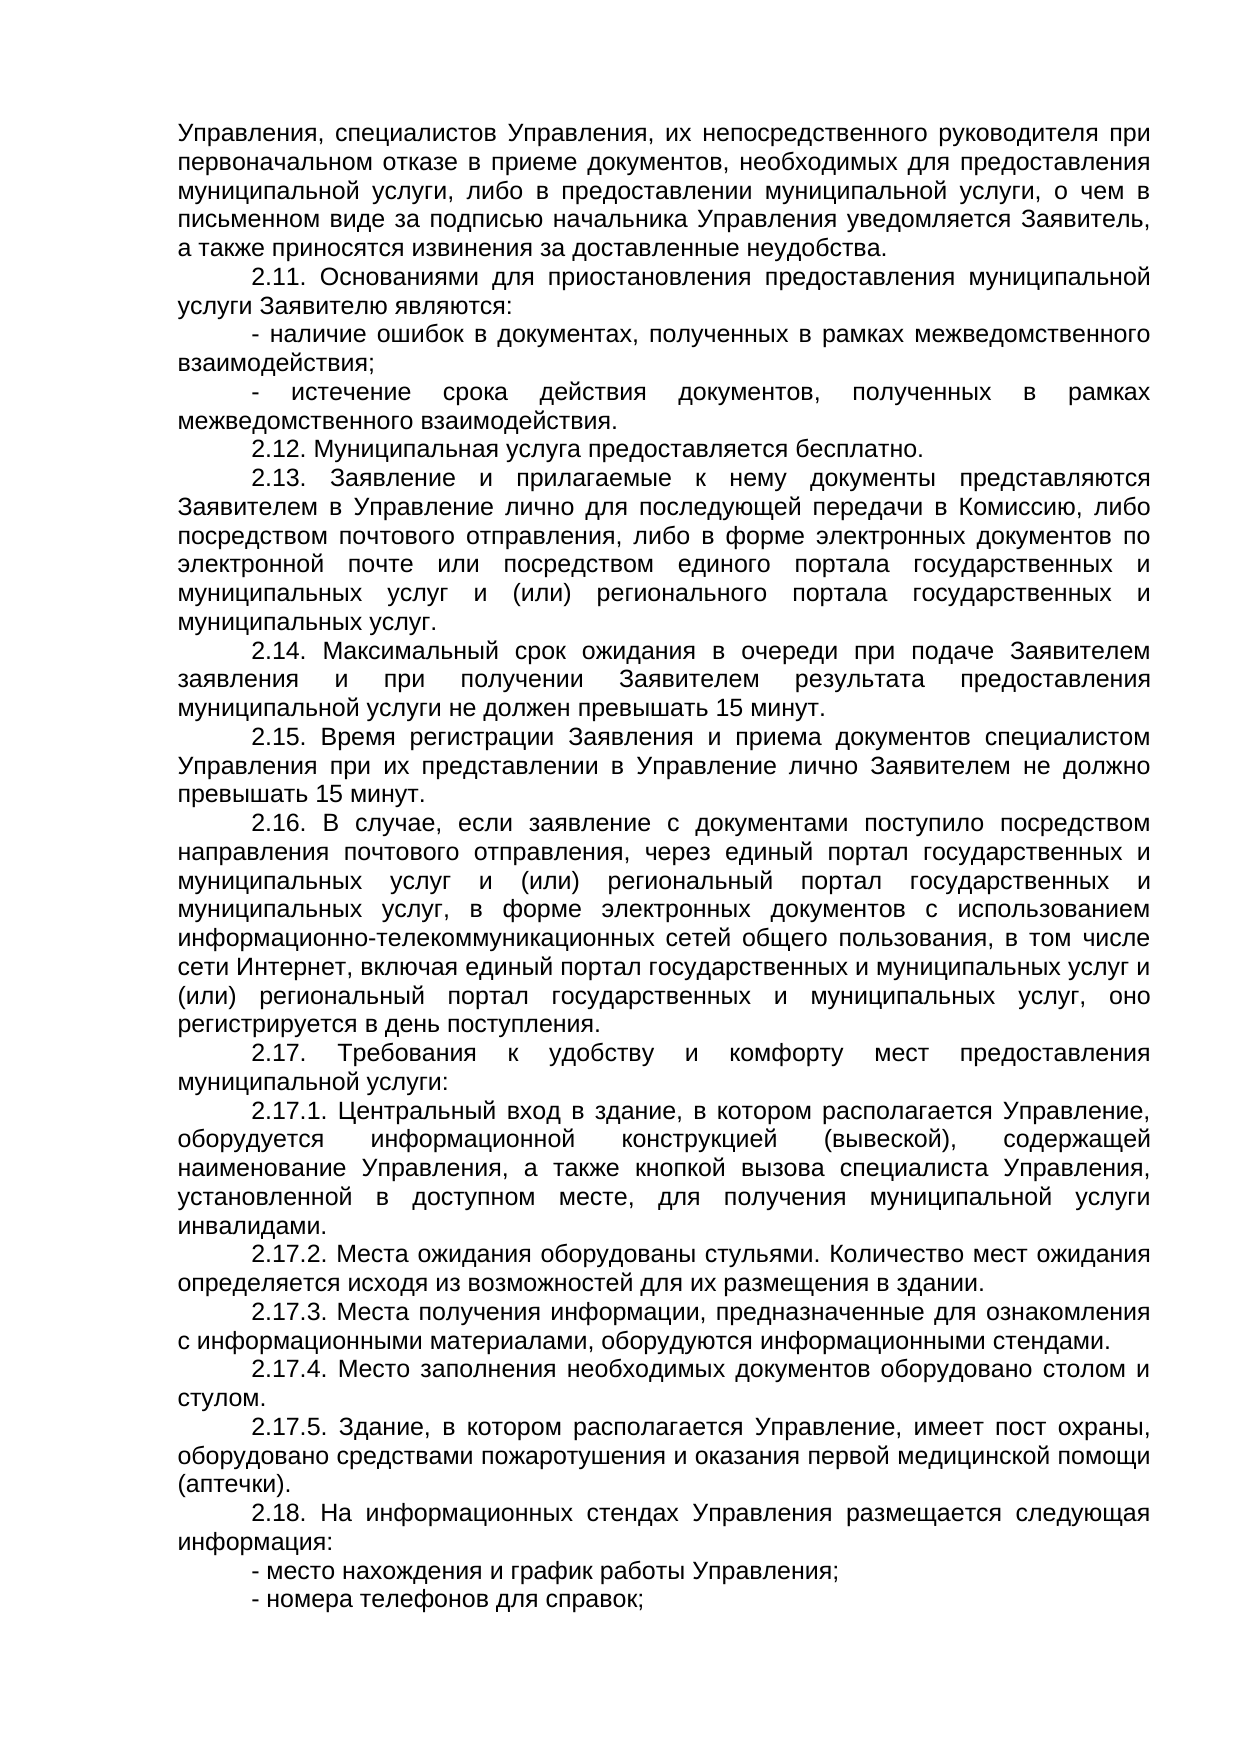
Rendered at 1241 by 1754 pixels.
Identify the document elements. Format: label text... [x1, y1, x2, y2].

text - место нахождения и график работы Управления; [177, 1556, 1152, 1584]
text 2.17.4. Место заполнения необходимых документов оборудовано столом и стулом. [177, 1354, 1152, 1412]
text 2.18. На информационных стендах Управления размещается следующая информация: [177, 1498, 1152, 1556]
text 2.17.2. Места ожидания оборудованы стульями. Количество мест ожидания определяется исходя из возможностей для их размещения в здании. [177, 1239, 1152, 1297]
text 2.15. Время регистрации Заявления и приема документов специалистом Управления при их представлении в Управление лично Заявителем не должно превышать 15 минут. [177, 722, 1152, 808]
text 2.17.3. Места получения информации, предназначенные для ознакомления с информационными материалами, оборудуются информационными стендами. [177, 1297, 1152, 1354]
text 2.13. Заявление и прилагаемые к нему документы представляются Заявителем в Управление лично для последующей передачи в Комиссию, либо посредством почтового отправления, либо в форме электронных документов по электронной почте или посредством единого портала государственных и муниципальных услуг и (или) регионального портала государственных и муниципальных услуг. [177, 463, 1152, 636]
text - номера телефонов для справок; [177, 1584, 1152, 1613]
text 2.11. Основаниями для приостановления предоставления муниципальной услуги Заявителю являются: [177, 262, 1152, 319]
text 2.16. В случае, если заявление с документами поступило посредством направления почтового отправления, через единый портал государственных и муниципальных услуг и (или) региональный портал государственных и муниципальных услуг, в форме электронных документов с использованием информационно-телекоммуникационных сетей общего пользования, в том числе сети Интернет, включая единый портал государственных и муниципальных услуг и (или) региональный портал государственных и муниципальных услуг, оно регистрируется в день поступления. [177, 808, 1152, 1038]
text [177, 118, 1152, 262]
text 2.17. Требования к удобству и комфорту мест предоставления муниципальной услуги: [177, 1038, 1152, 1096]
text 2.17.1. Центральный вход в здание, в котором располагается Управление, оборудуется информационной конструкцией (вывеской), содержащей наименование Управления, а также кнопкой вызова специалиста Управления, установленной в доступном месте, для получения муниципальной услуги инвалидами. [177, 1096, 1152, 1239]
text - истечение срока действия документов, полученных в рамках межведомственного взаимодействия. [177, 377, 1152, 434]
text 2.12. Муниципальная услуга предоставляется бесплатно. [177, 434, 1152, 463]
text 2.17.5. Здание, в котором располагается Управление, имеет пост охраны, оборудовано средствами пожаротушения и оказания первой медицинской помощи (аптечки). [177, 1412, 1152, 1498]
text - наличие ошибок в документах, полученных в рамках межведомственного взаимодействия; [177, 319, 1152, 377]
text 2.14. Максимальный срок ожидания в очереди при подаче Заявителем заявления и при получении Заявителем результата предоставления муниципальной услуги не должен превышать 15 минут. [177, 636, 1152, 722]
